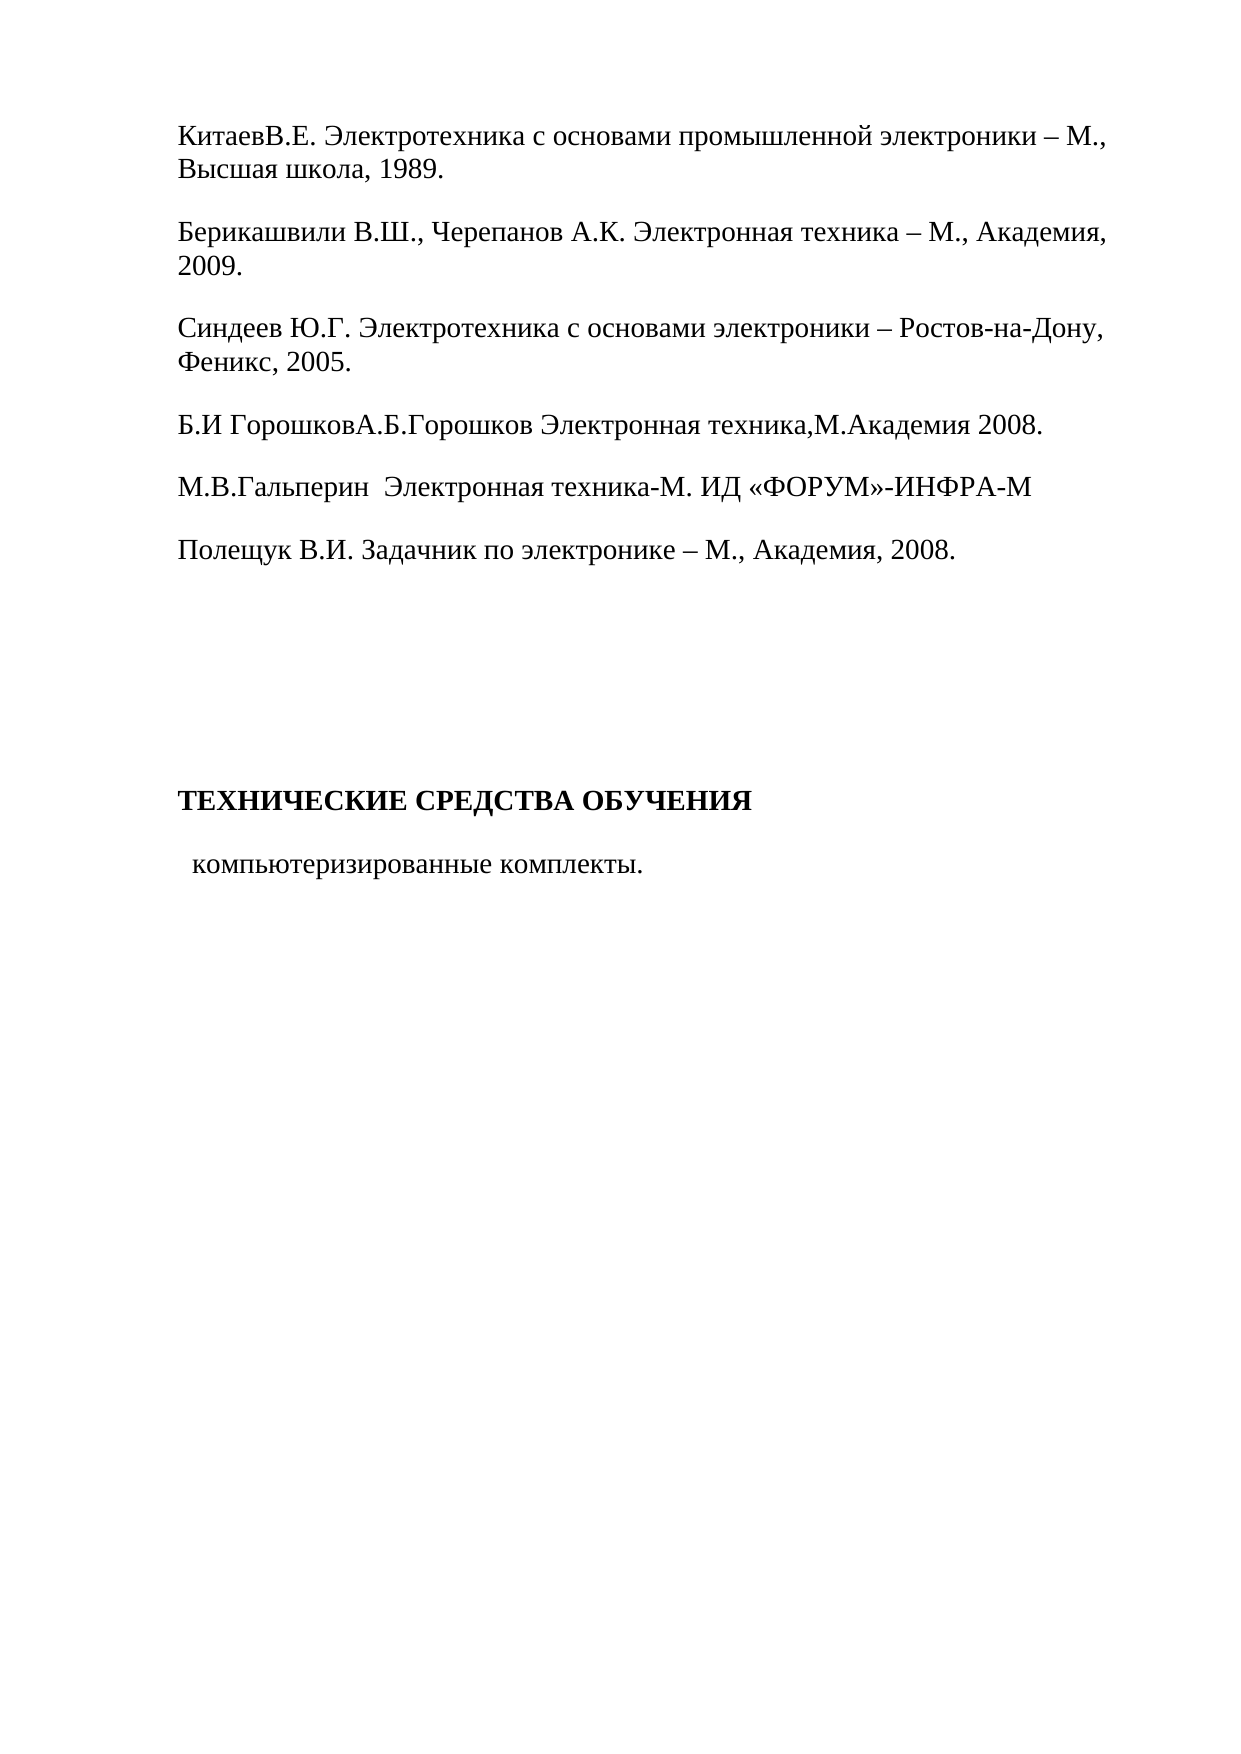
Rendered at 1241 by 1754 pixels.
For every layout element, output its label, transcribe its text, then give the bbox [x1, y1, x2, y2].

text КитаевВ.Е. Электротехника с основами промышленной электроники – М., Высшая школа, 1989. [177, 118, 1152, 185]
text Полещук В.И. Задачник по электронике – М., Академия, 2008. [177, 532, 1152, 566]
text Синдеев Ю.Г. Электротехника с основами электроники – Ростов-на-Дону, Феникс, 2005. [177, 311, 1152, 378]
text компьютеризированные комплекты. [177, 846, 1152, 879]
text Б.И ГорошковА.Б.Горошков Электронная техника,М.Академия 2008. [177, 407, 1152, 440]
text ТЕХНИЧЕСКИЕ СРЕДСТВА ОБУЧЕНИЯ [177, 783, 1152, 817]
text М.В.Гальперин Электронная техника-М. ИД «ФОРУМ»-ИНФРА-М [177, 469, 1152, 503]
text Берикашвили В.Ш., Черепанов А.К. Электронная техника – М., Академия, 2009. [177, 214, 1152, 281]
